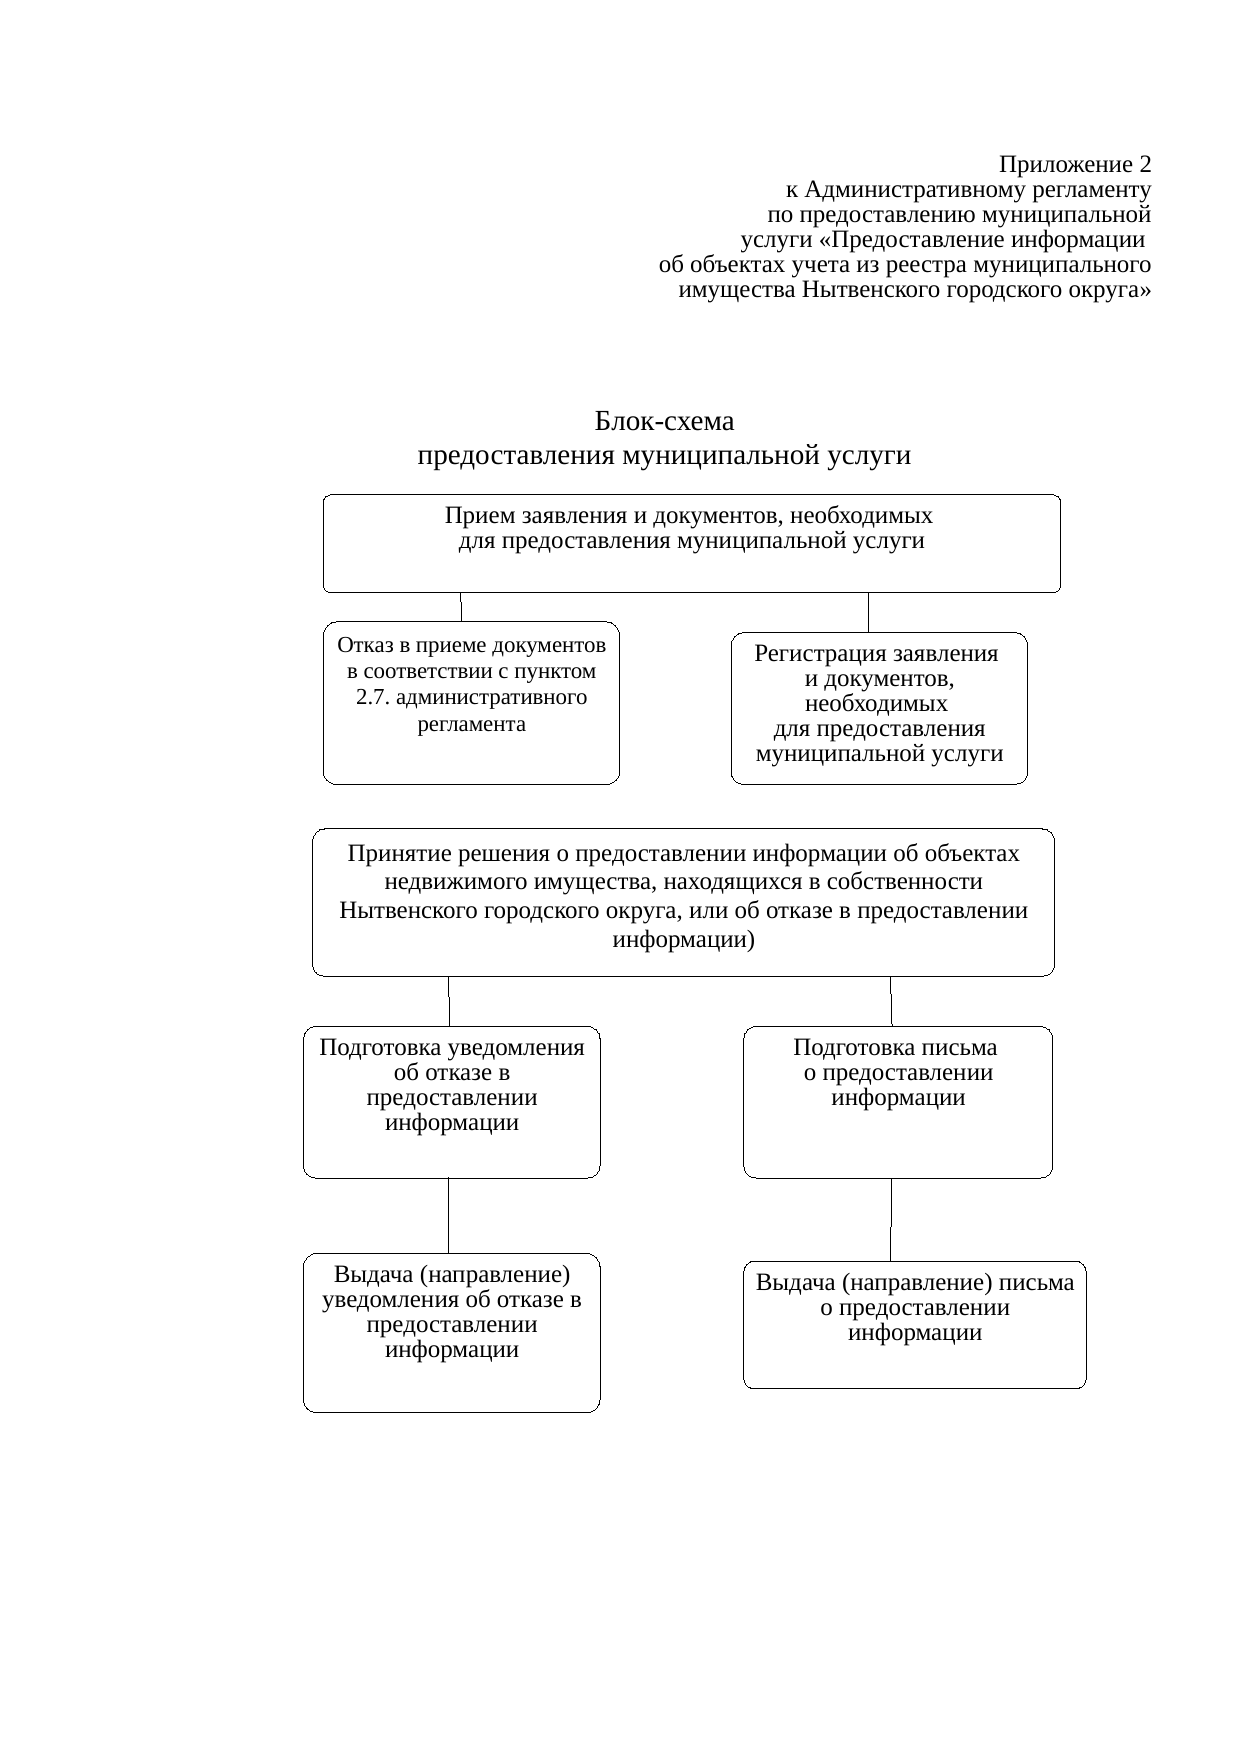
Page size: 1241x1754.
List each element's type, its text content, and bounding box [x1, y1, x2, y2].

text по предоставлению муниципальной [177, 203, 1152, 228]
text Приложение 2 [177, 153, 1152, 178]
text услуги «Предоставление информации об объектах учета из реестра муниципального имущества Нытвенского городского округа» [620, 228, 1152, 303]
text предоставления муниципальной услуги [177, 437, 1152, 470]
text к Административному регламенту [177, 178, 1152, 203]
text Блок-схема [177, 403, 1152, 437]
